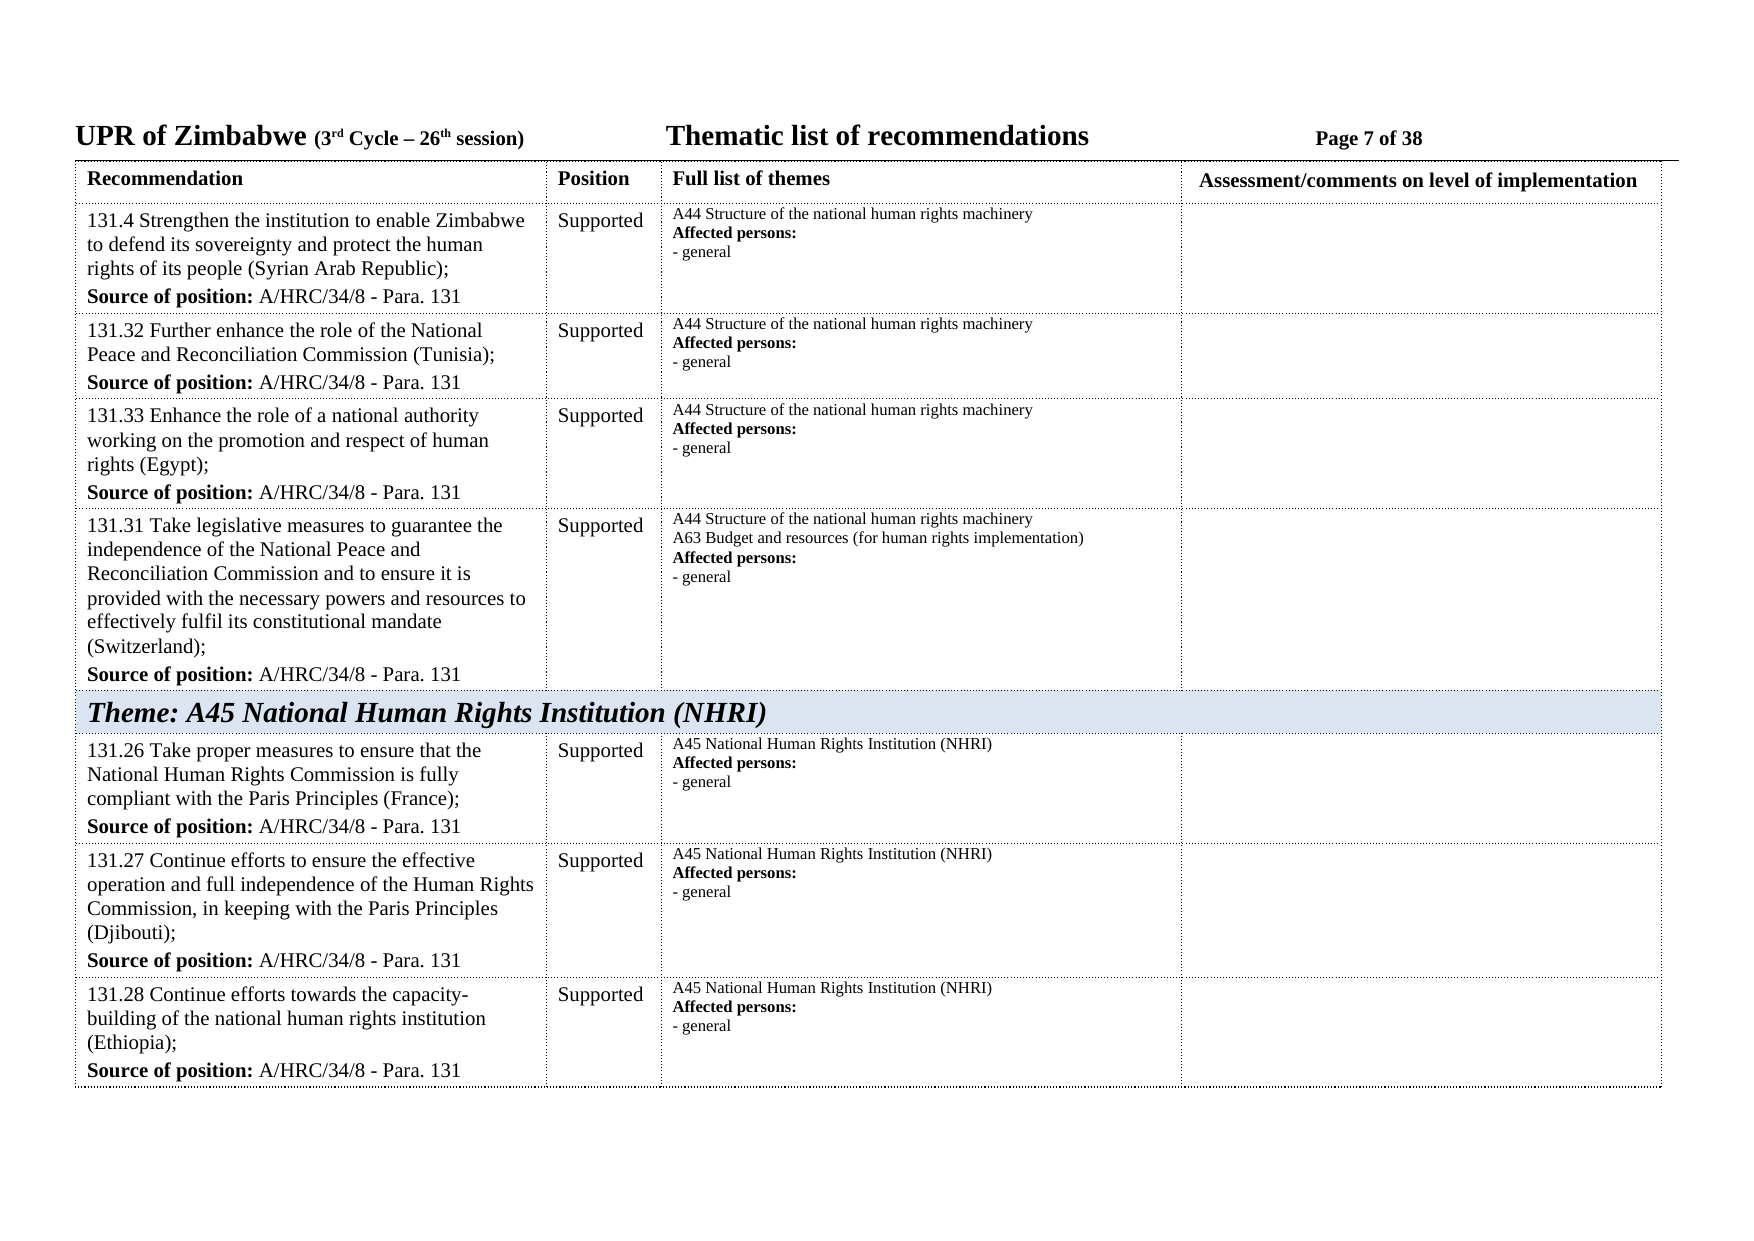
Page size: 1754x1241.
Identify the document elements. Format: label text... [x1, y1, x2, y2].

table_cell A45 National Human Rights Institution (NHRI) Affected persons: - general [661, 843, 1182, 977]
table_cell 131.32 Further enhance the role of the National Peace and Reconciliation Commission (Tunisia); Source of position: A/HRC/34/8 - Para. 131 [76, 313, 546, 398]
table_cell A44 Structure of the national human rights machinery Affected persons: - general [661, 398, 1182, 508]
table_cell [1182, 733, 1661, 843]
table_cell 131.27 Continue efforts to ensure the effective operation and full independence of the Human Rights Commission, in keeping with the Paris Principles (Djibouti); Source of position: A/HRC/34/8 - Para. 131 [76, 843, 546, 977]
table_cell 131.26 Take proper measures to ensure that the National Human Rights Commission is fully compliant with the Paris Principles (France); Source of position: A/HRC/34/8 - Para. 131 [76, 733, 546, 843]
table_cell A45 National Human Rights Institution (NHRI) Affected persons: - general [661, 977, 1182, 1086]
table_cell Supported [546, 977, 661, 1086]
table_cell Supported [546, 733, 661, 843]
table_cell 131.28 Continue efforts towards the capacity-building of the national human rights institution (Ethiopia); Source of position: A/HRC/34/8 - Para. 131 [76, 977, 546, 1086]
table_header Assessment/comments on level of implementation [1182, 161, 1661, 203]
table_cell [1182, 977, 1661, 1086]
table_cell [1182, 313, 1661, 398]
table_cell [1182, 398, 1661, 508]
table_cell [1182, 203, 1661, 312]
table_cell A44 Structure of the national human rights machinery A63 Budget and resources (for human rights implementation) Affected persons: - general [661, 508, 1182, 690]
table_cell Supported [546, 203, 661, 312]
table_cell A45 National Human Rights Institution (NHRI) Affected persons: - general [661, 733, 1182, 843]
table_header Position [546, 161, 661, 203]
table_cell Theme: A45 National Human Rights Institution (NHRI) [76, 690, 1661, 733]
table_cell [1182, 843, 1661, 977]
table_cell 131.33 Enhance the role of a national authority working on the promotion and respect of human rights (Egypt); Source of position: A/HRC/34/8 - Para. 131 [76, 398, 546, 508]
table_cell Supported [546, 508, 661, 690]
table_cell 131.4 Strengthen the institution to enable Zimbabwe to defend its sovereignty and protect the human rights of its people (Syrian Arab Republic); Source of position: A/HRC/34/8 - Para. 131 [76, 203, 546, 312]
table_cell 131.31 Take legislative measures to guarantee the independence of the National Peace and Reconciliation Commission and to ensure it is provided with the necessary powers and resources to effectively fulfil its constitutional mandate (Switzerland); Source of position: A/HRC/34/8 - Para. 131 [76, 508, 546, 690]
table_cell A44 Structure of the national human rights machinery Affected persons: - general [661, 313, 1182, 398]
table_cell [1182, 508, 1661, 690]
table_cell Supported [546, 398, 661, 508]
table_header Full list of themes [661, 161, 1182, 203]
table_header Recommendation [76, 161, 546, 203]
table_cell Supported [546, 313, 661, 398]
table_cell A44 Structure of the national human rights machinery Affected persons: - general [661, 203, 1182, 312]
table_cell Supported [546, 843, 661, 977]
